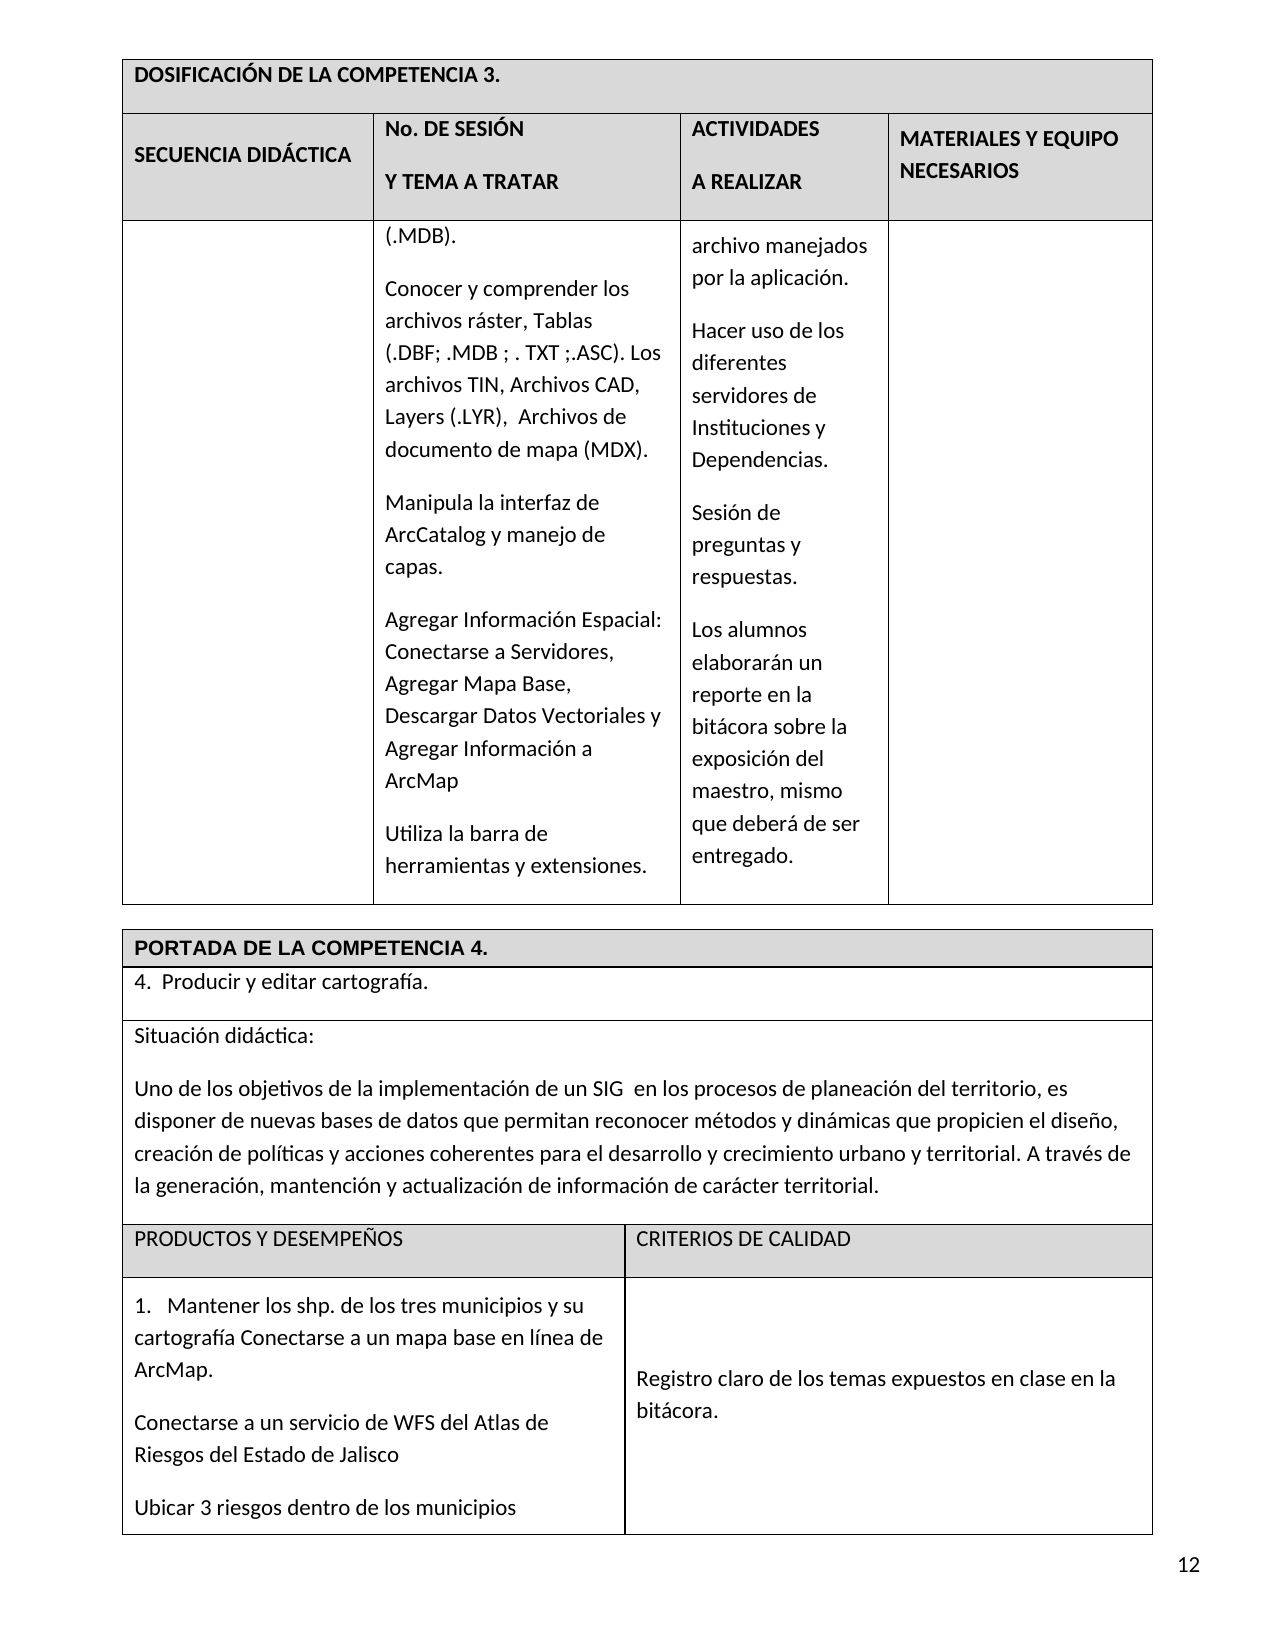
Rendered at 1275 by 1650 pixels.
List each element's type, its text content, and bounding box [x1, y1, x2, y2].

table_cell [626, 1278, 1152, 1534]
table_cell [374, 221, 680, 904]
table_cell 4. Producir y editar cartografía. [123, 968, 1152, 1020]
table_cell No. DE SESIÓN Y TEMA A TRATAR [374, 114, 680, 220]
table_header PORTADA DE LA COMPETENCIA 4. [123, 930, 1152, 966]
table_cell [681, 221, 888, 904]
table_cell MATERIALES Y EQUIPO NECESARIOS [889, 114, 1152, 220]
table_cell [123, 1278, 624, 1534]
table_header DOSIFICACIÓN DE LA COMPETENCIA 3. [123, 60, 1152, 113]
table_cell CRITERIOS DE CALIDAD [626, 1225, 1152, 1277]
table_cell ACTIVIDADES A REALIZAR [681, 114, 888, 220]
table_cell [889, 221, 1152, 904]
table_cell SECUENCIA DIDÁCTICA [123, 114, 373, 220]
table_cell PRODUCTOS Y DESEMPEÑOS [123, 1225, 624, 1277]
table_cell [123, 221, 373, 904]
table_cell Situación didáctica: Uno de los objetivos de la implementación de un SIG en los procesos de planeación del territorio, es disponer de nuevas bases de datos que permitan reconocer métodos y dinámicas que propicien el diseño, creación de políticas y acciones coherentes para el desarrollo y crecimiento urbano y territorial. A través de la generación, mantención y actualización de información de carácter territorial. [123, 1021, 1152, 1223]
